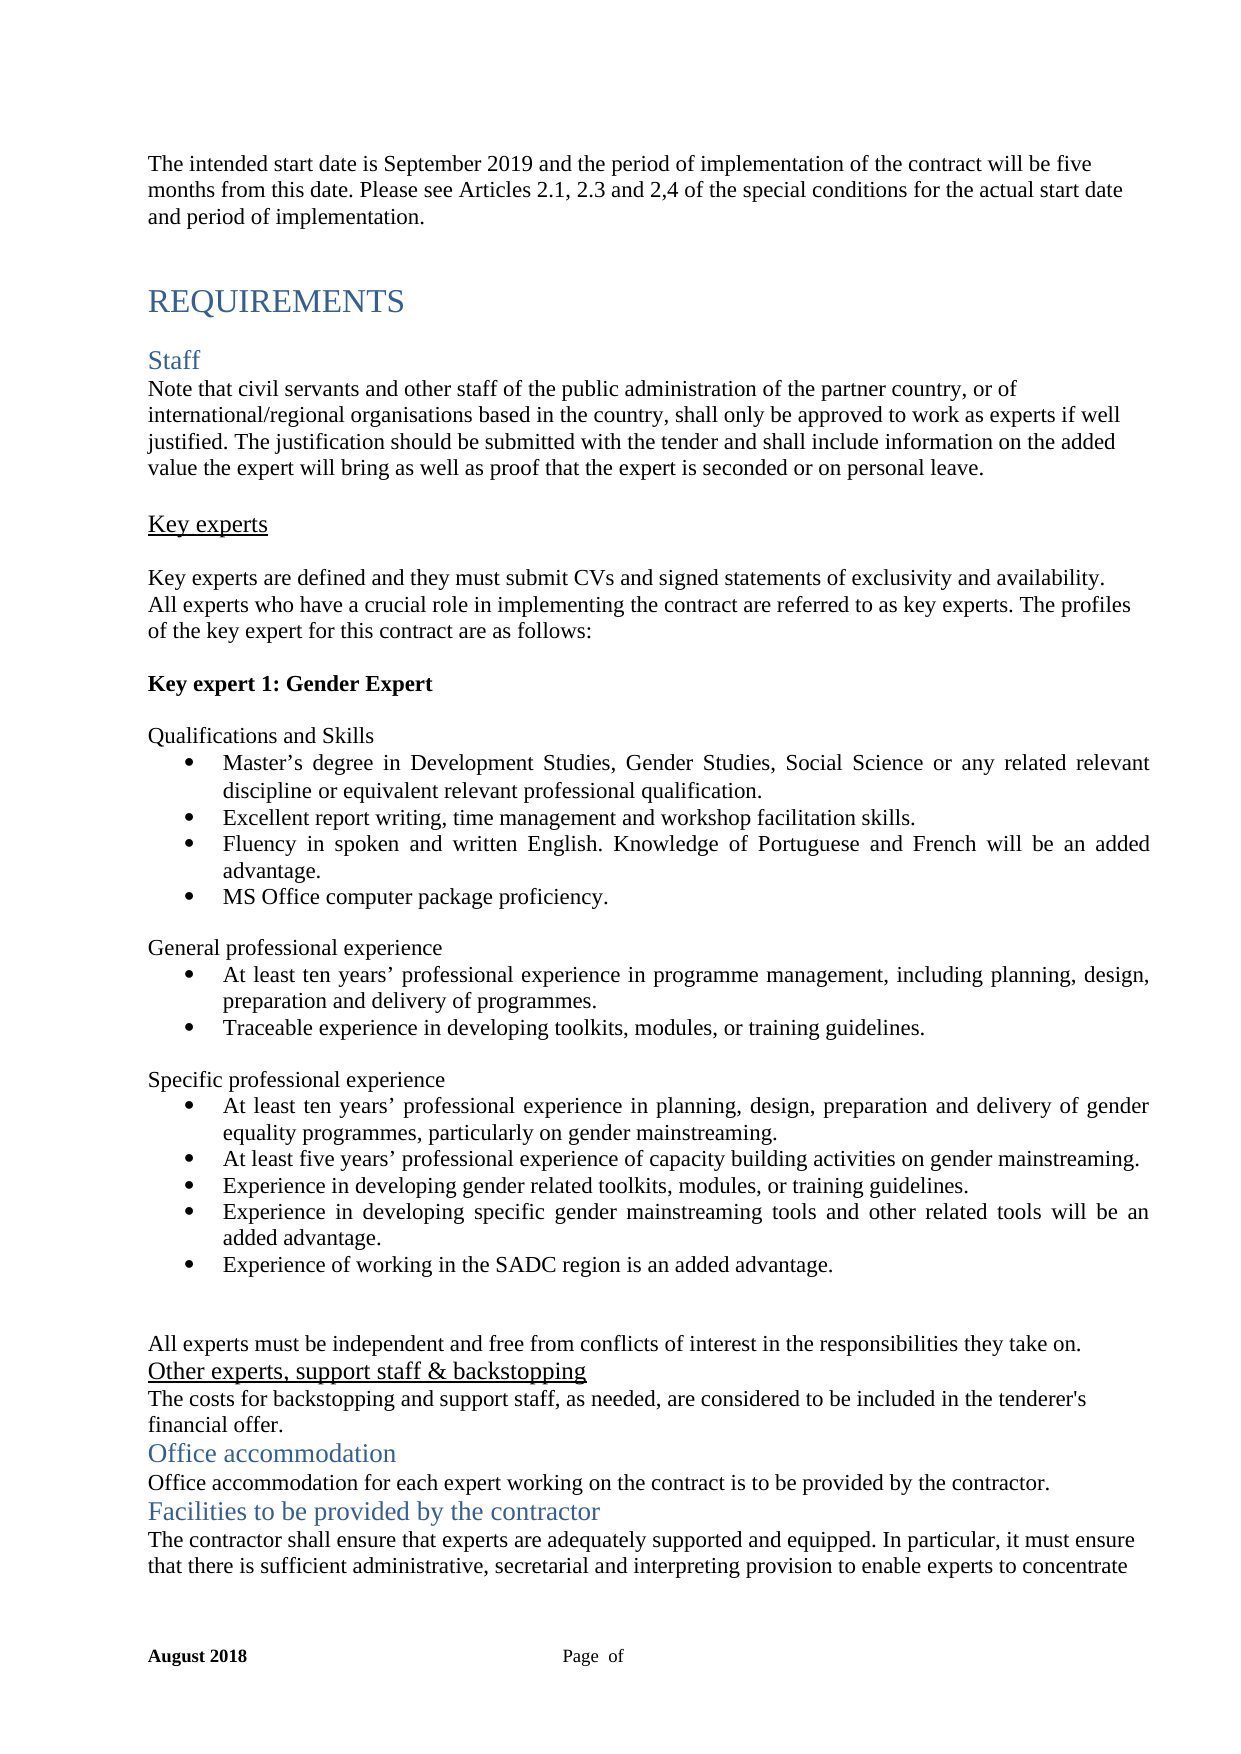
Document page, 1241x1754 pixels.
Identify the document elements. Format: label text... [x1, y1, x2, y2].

subtitle REQUIREMENTS [148, 282, 1151, 320]
subtitle Other experts, support staff & backstopping [148, 1356, 1151, 1385]
list Traceable experience in developing toolkits, modules, or training guidelines. [185, 1013, 1151, 1040]
text Note that civil servants and other staff of the public administration of the partner country, or of international/regional organisations based in the country, shall only be approved to work as experts if well justified. The justification should be submitted with the tender and shall include information on the added value the expert will bring as well as proof that the expert is seconded or on personal leave. [148, 375, 1151, 481]
text Specific professional experience [148, 1066, 1151, 1093]
text Key experts are defined and they must submit CVs and signed statements of exclusivity and availability. [148, 564, 1151, 591]
list Experience in developing specific gender mainstreaming tools and other related tools will be an added advantage. [185, 1198, 1151, 1251]
list Master’s degree in Development Studies, Gender Studies, Social Science or any related relevant discipline or equivalent relevant professional qualification. [185, 749, 1151, 804]
list Fluency in spoken and written English. Knowledge of Portuguese and French will be an added advantage. [185, 830, 1151, 883]
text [148, 1526, 1151, 1579]
list Experience in developing gender related toolkits, modules, or training guidelines. [185, 1172, 1151, 1198]
list Excellent report writing, time management and workshop facilitation skills. [185, 804, 1151, 830]
list MS Office computer package proficiency. [185, 883, 1151, 909]
subtitle Office accommodation [148, 1438, 1151, 1469]
subtitle Key experts [148, 509, 1151, 538]
text The costs for backstopping and support staff, as needed, are considered to be included in the tenderer's financial offer. [148, 1385, 1151, 1438]
text Office accommodation for each expert working on the contract is to be provided by the contractor. [148, 1469, 1151, 1495]
text All experts must be independent and free from conflicts of interest in the responsibilities they take on. [148, 1330, 1151, 1356]
text Key expert 1: Gender Expert [148, 670, 1151, 696]
list At least ten years’ professional experience in programme management, including planning, design, preparation and delivery of programmes. [185, 961, 1151, 1013]
text The intended start date is September 2019 and the period of implementation of the contract will be five months from this date. Please see Articles 2.1, 2.3 and 2,4 of the special conditions for the actual start date and period of implementation. [148, 150, 1151, 229]
text General professional experience [148, 934, 1151, 961]
text Qualifications and Skills [148, 723, 1151, 749]
subtitle Facilities to be provided by the contractor [148, 1495, 1151, 1526]
list At least ten years’ professional experience in planning, design, preparation and delivery of gender equality programmes, particularly on gender mainstreaming. [185, 1093, 1151, 1145]
text All experts who have a crucial role in implementing the contract are referred to as key experts. The profiles of the key expert for this contract are as follows: [148, 591, 1151, 643]
subtitle Staff [148, 344, 1151, 375]
list At least five years’ professional experience of capacity building activities on gender mainstreaming. [185, 1145, 1151, 1172]
list Experience of working in the SADC region is an added advantage. [185, 1251, 1151, 1277]
